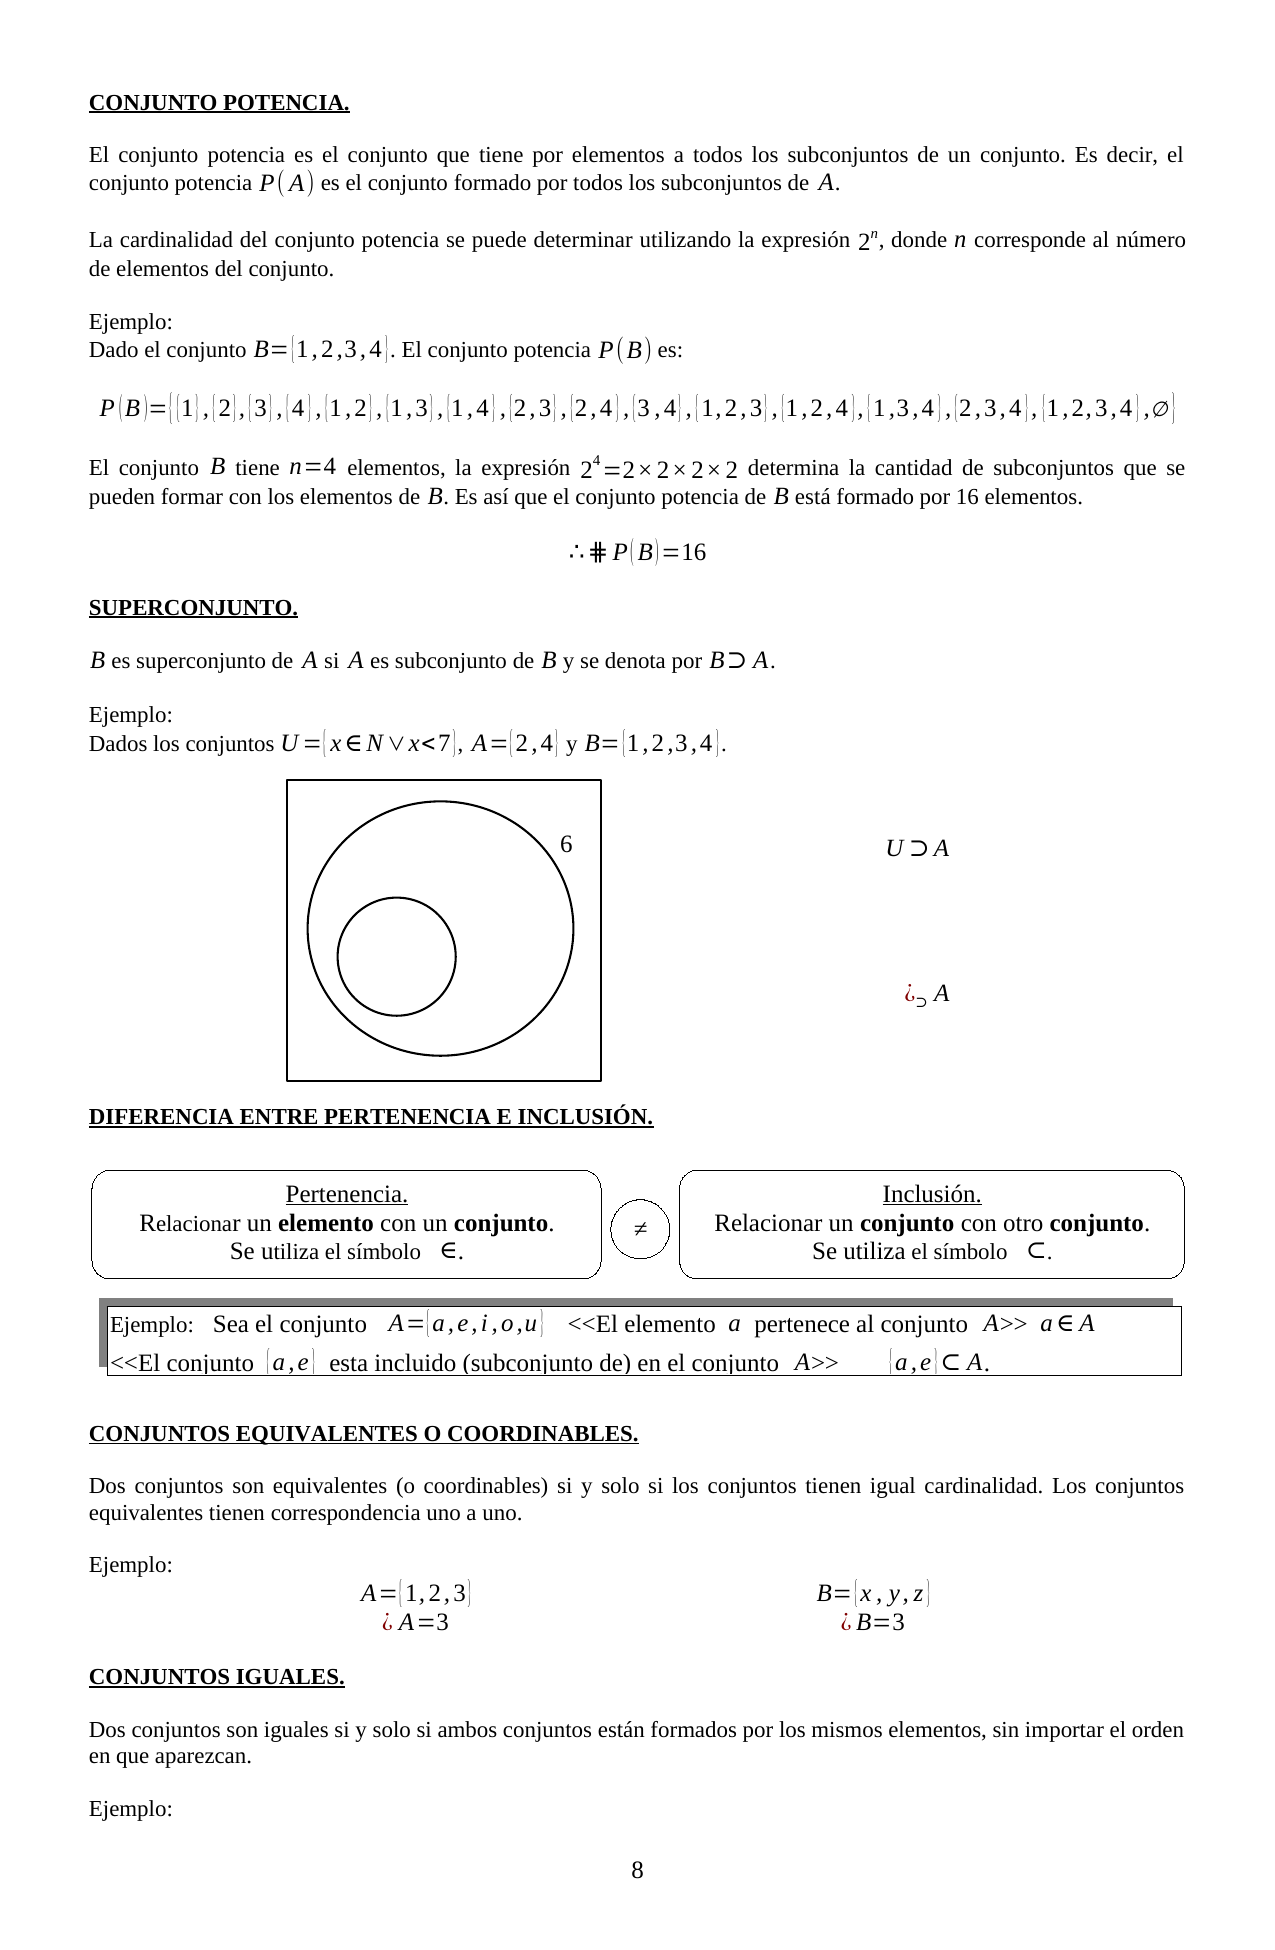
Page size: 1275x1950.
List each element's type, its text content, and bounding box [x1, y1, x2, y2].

table_cell [180, 1608, 651, 1637]
table_header [651, 1578, 1095, 1608]
text El conjunto potencia es el conjunto que tiene por elementos a todos los subconjuntos de un conjunto. Es decir, el conjunto potencia es el conjunto formado por todos los subconjuntos de . [89, 141, 1186, 198]
text El conjunto tiene elementos, la expresión determina la cantidad de subconjuntos que se pueden formar con los elementos de . Es así que el conjunto potencia de está formado por 16 elementos. [89, 451, 1186, 510]
table_header [180, 1578, 651, 1608]
text Dados los conjuntos , y . [89, 728, 1186, 758]
text La cardinalidad del conjunto potencia se puede determinar utilizando la expresión , donde corresponde al número de elementos del conjunto. [89, 224, 1186, 282]
text Dos conjuntos son equivalentes (o coordinables) si y solo si los conjuntos tienen igual cardinalidad. Los conjuntos equivalentes tienen correspondencia uno a uno. [89, 1472, 1186, 1525]
text SUPERCONJUNTO. [89, 593, 1186, 620]
text Ejemplo: [89, 308, 1186, 334]
text Dado el conjunto . El conjunto potencia es: [89, 334, 1186, 365]
text es superconjunto de si es subconjunto de y se denota por . [89, 646, 1186, 675]
text Ejemplo: [89, 701, 1186, 728]
text CONJUNTO POTENCIA. [89, 89, 1186, 115]
text Ejemplo: [89, 1795, 1186, 1822]
text Ejemplo: [89, 1551, 1186, 1578]
text DIFERENCIA ENTRE PERTENENCIA E INCLUSIÓN. [89, 1103, 1186, 1130]
text CONJUNTOS IGUALES. [89, 1663, 1186, 1690]
table_cell [651, 1608, 1095, 1637]
text Dos conjuntos son iguales si y solo si ambos conjuntos están formados por los mismos elementos, sin importar el orden en que aparezcan. [89, 1716, 1186, 1769]
text CONJUNTOS EQUIVALENTES O COORDINABLES. [89, 1419, 1186, 1446]
